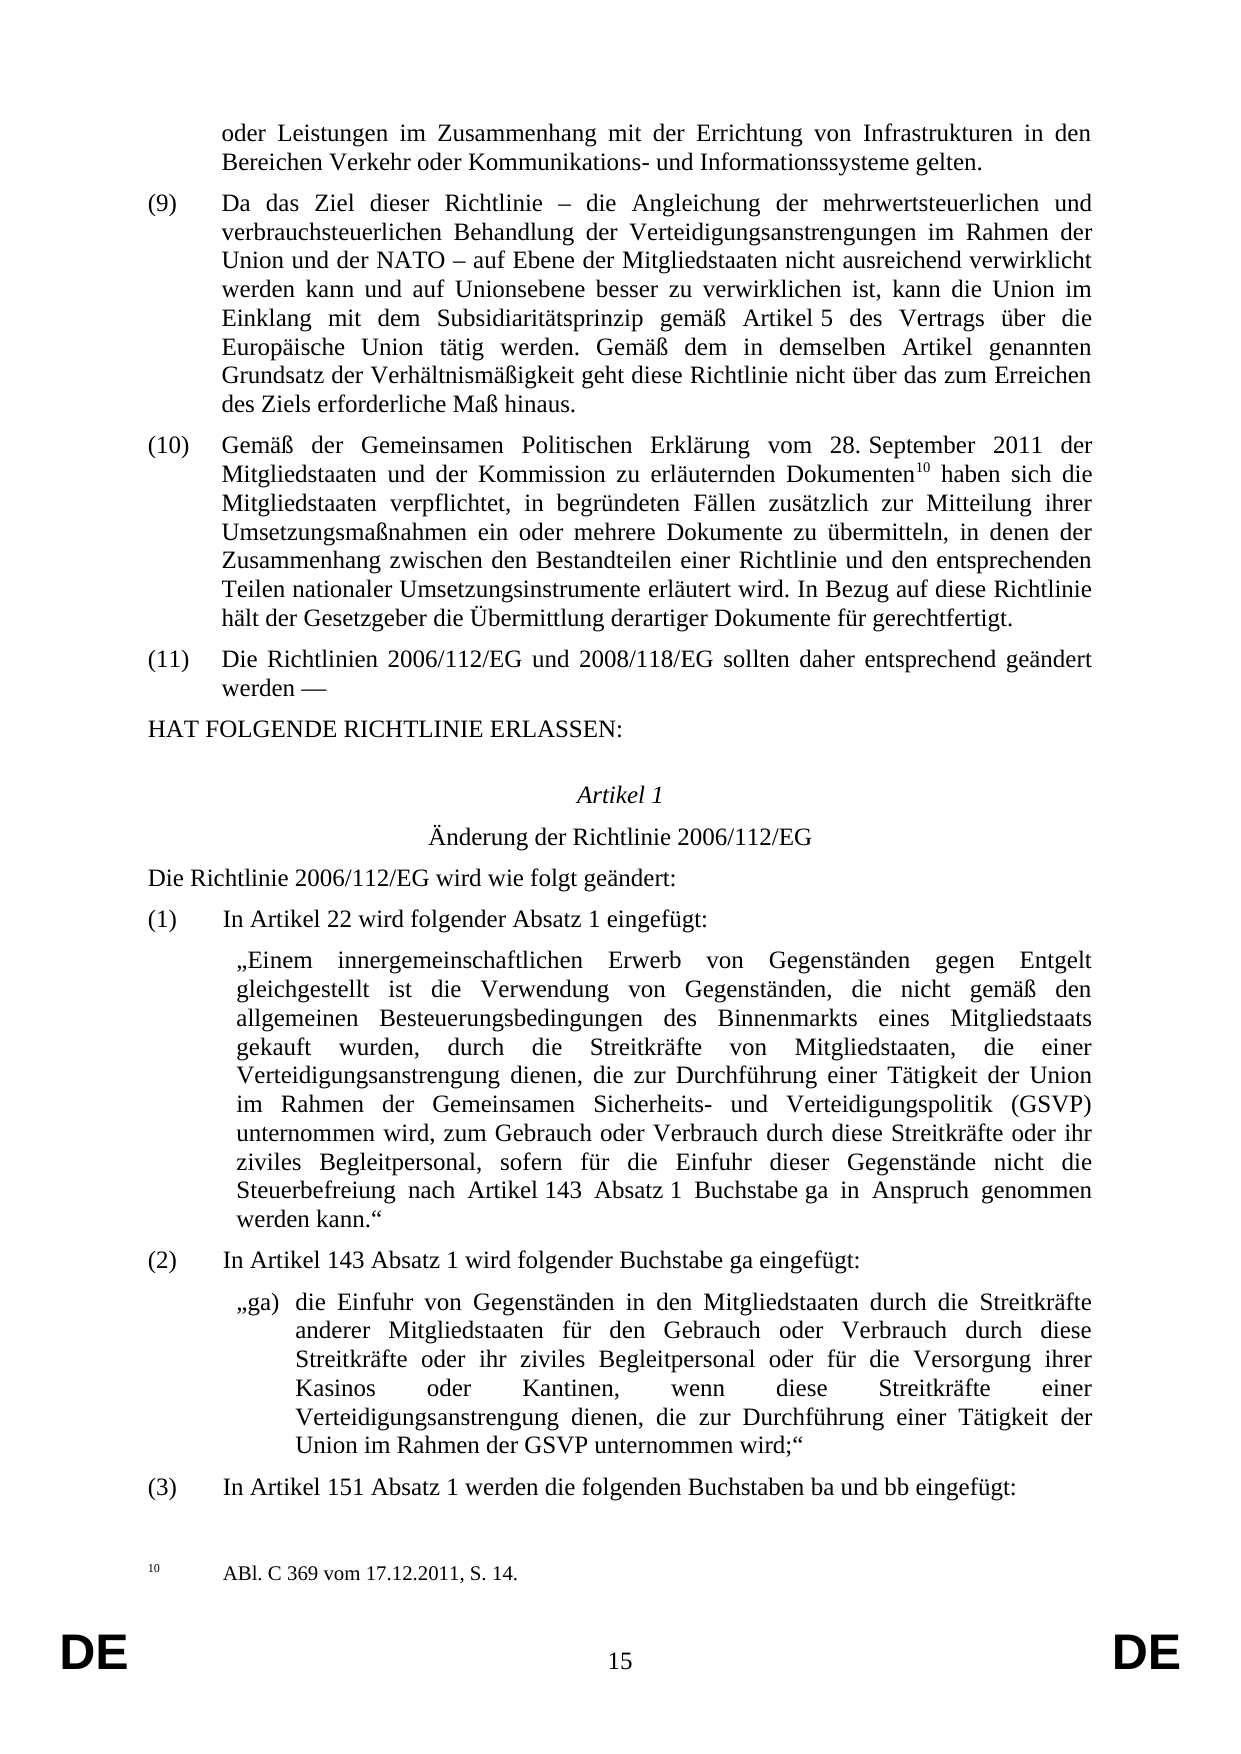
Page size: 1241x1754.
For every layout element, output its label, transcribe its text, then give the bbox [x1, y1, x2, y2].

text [148, 118, 1093, 176]
text (1) In Artikel 22 wird folgender Absatz 1 eingefügt: [148, 904, 1093, 933]
text Die Richtlinie 2006/112/EG wird wie folgt geändert: [148, 863, 1093, 892]
text (3) In Artikel 151 Absatz 1 werden die folgenden Buchstaben ba und bb eingefügt: [148, 1472, 1093, 1501]
text Artikel 1 [148, 781, 1093, 809]
text „ga) die Einfuhr von Gegenständen in den Mitgliedstaaten durch die Streitkräfte anderer Mitgliedstaaten für den Gebrauch oder Verbrauch durch diese Streitkräfte oder ihr ziviles Begleitpersonal oder für die Versorgung ihrer Kasinos oder Kantinen, wenn diese Streitkräfte einer Verteidigungsanstrengung dienen, die zur Durchführung einer Tätigkeit der Union im Rahmen der GSVP unternommen wird;“ [236, 1287, 1093, 1459]
text (2) In Artikel 143 Absatz 1 wird folgender Buchstabe ga eingefügt: [148, 1246, 1093, 1274]
text Änderung der Richtlinie 2006/112/EG [148, 822, 1093, 851]
text (9) Da das Ziel dieser Richtlinie – die Angleichung der mehrwertsteuerlichen und verbrauchsteuerlichen Behandlung der Verteidigungsanstrengungen im Rahmen der Union und der NATO – auf Ebene der Mitgliedstaaten nicht ausreichend verwirklicht werden kann und auf Unionsebene besser zu verwirklichen ist, kann die Union im Einklang mit dem Subsidiaritätsprinzip gemäß Artikel 5 des Vertrags über die Europäische Union tätig werden. Gemäß dem in demselben Artikel genannten Grundsatz der Verhältnismäßigkeit geht diese Richtlinie nicht über das zum Erreichen des Ziels erforderliche Maß hinaus. [148, 188, 1093, 418]
text HAT FOLGENDE RICHTLINIE ERLASSEN: [148, 714, 1093, 743]
text „Einem innergemeinschaftlichen Erwerb von Gegenständen gegen Entgelt gleichgestellt ist die Verwendung von Gegenständen, die nicht gemäß den allgemeinen Besteuerungsbedingungen des Binnenmarkts eines Mitgliedstaats gekauft wurden, durch die Streitkräfte von Mitgliedstaaten, die einer Verteidigungsanstrengung dienen, die zur Durchführung einer Tätigkeit der Union im Rahmen der Gemeinsamen Sicherheits- und Verteidigungspolitik (GSVP) unternommen wird, zum Gebrauch oder Verbrauch durch diese Streitkräfte oder ihr ziviles Begleitpersonal, sofern für die Einfuhr dieser Gegenstände nicht die Steuerbefreiung nach Artikel 143 Absatz 1 Buchstabe ga in Anspruch genommen werden kann.“ [148, 946, 1093, 1233]
text (10) Gemäß der Gemeinsamen Politischen Erklärung vom 28. September 2011 der Mitgliedstaaten und der Kommission zu erläuternden Dokumenten haben sich die Mitgliedstaaten verpflichtet, in begründeten Fällen zusätzlich zur Mitteilung ihrer Umsetzungsmaßnahmen ein oder mehrere Dokumente zu übermitteln, in denen der Zusammenhang zwischen den Bestandteilen einer Richtlinie und den entsprechenden Teilen nationaler Umsetzungsinstrumente erläutert wird. In Bezug auf diese Richtlinie hält der Gesetzgeber die Übermittlung derartiger Dokumente für gerechtfertigt. [148, 431, 1093, 632]
text (11) Die Richtlinien 2006/112/EG und 2008/118/EG sollten daher entsprechend geändert werden — [148, 644, 1093, 702]
